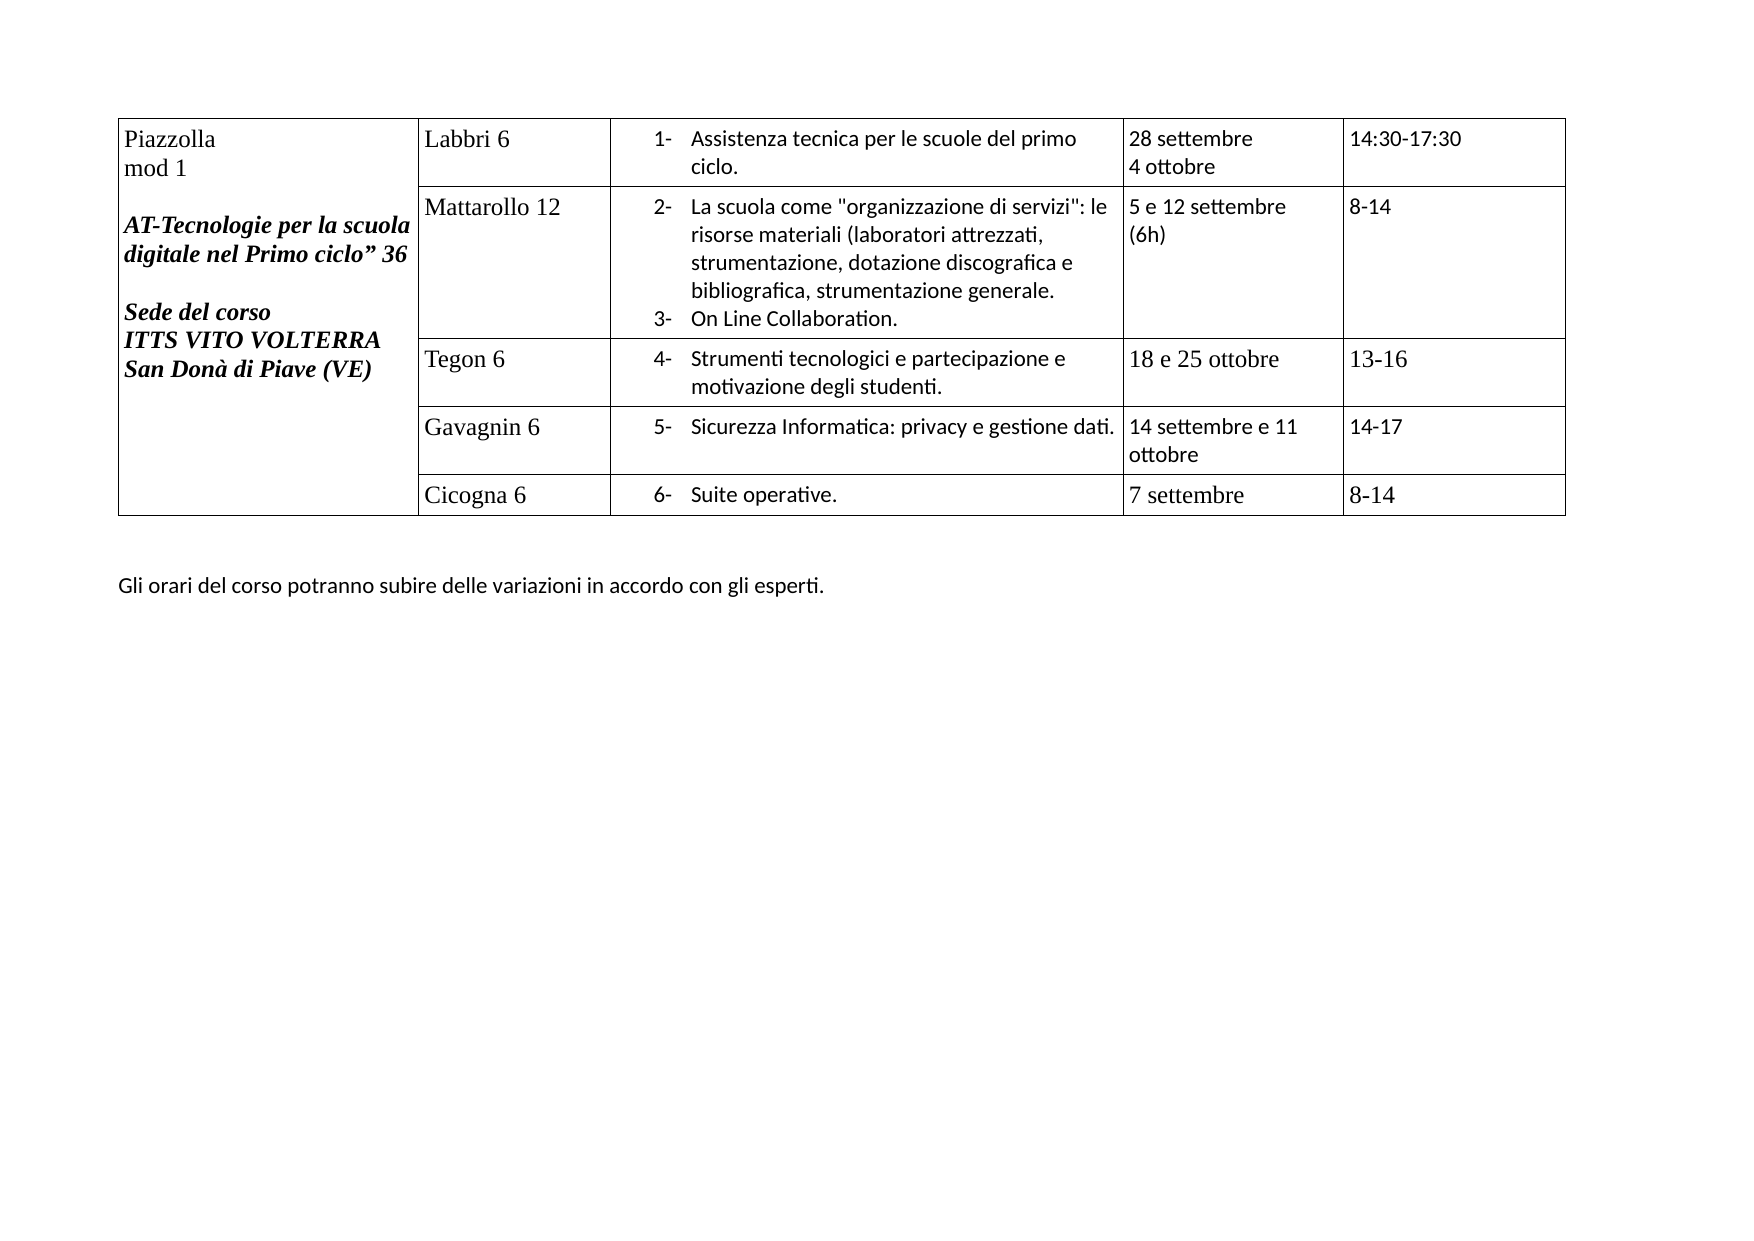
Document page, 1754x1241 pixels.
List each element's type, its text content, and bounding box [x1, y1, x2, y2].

table_cell 14 settembre e 11 ottobre [1124, 407, 1343, 474]
table_cell 8-14 [1344, 475, 1565, 515]
table_header Labbri 6 [419, 119, 610, 186]
table_header 28 settembre 4 ottobre [1124, 119, 1343, 186]
table_cell Tegon 6 [419, 339, 610, 406]
table_cell 14-17 [1344, 407, 1565, 474]
text Gli orari del corso potranno subire delle variazioni in accordo con gli esperti. [118, 572, 1606, 599]
table_header Assistenza tecnica per le scuole del primo ciclo. [611, 119, 1123, 186]
table_cell Mattarollo 12 [419, 187, 610, 338]
table_cell 7 settembre [1124, 475, 1343, 515]
table_cell Sicurezza Informatica: privacy e gestione dati. [611, 407, 1123, 474]
table_cell Suite operative. [611, 475, 1123, 515]
table_cell Gavagnin 6 [419, 407, 610, 474]
table_header 14:30-17:30 [1344, 119, 1565, 186]
table_header Piazzolla mod 1 AT-Tecnologie per la scuola digitale nel Primo ciclo” 36 Sede del corso ITTS VITO VOLTERRA San Donà di Piave (VE) [119, 119, 418, 515]
table_cell 18 e 25 ottobre [1124, 339, 1343, 406]
table_cell 8-14 [1344, 187, 1565, 338]
table_cell La scuola come "organizzazione di servizi": le risorse materiali (laboratori attrezzati, strumentazione, dotazione discografica e bibliografica, strumentazione generale. On Line Collaboration. [611, 187, 1123, 338]
table_cell Strumenti tecnologici e partecipazione e motivazione degli studenti. [611, 339, 1123, 406]
table_cell 13-16 [1344, 339, 1565, 406]
table_cell Cicogna 6 [419, 475, 610, 515]
table_cell 5 e 12 settembre (6h) [1124, 187, 1343, 338]
